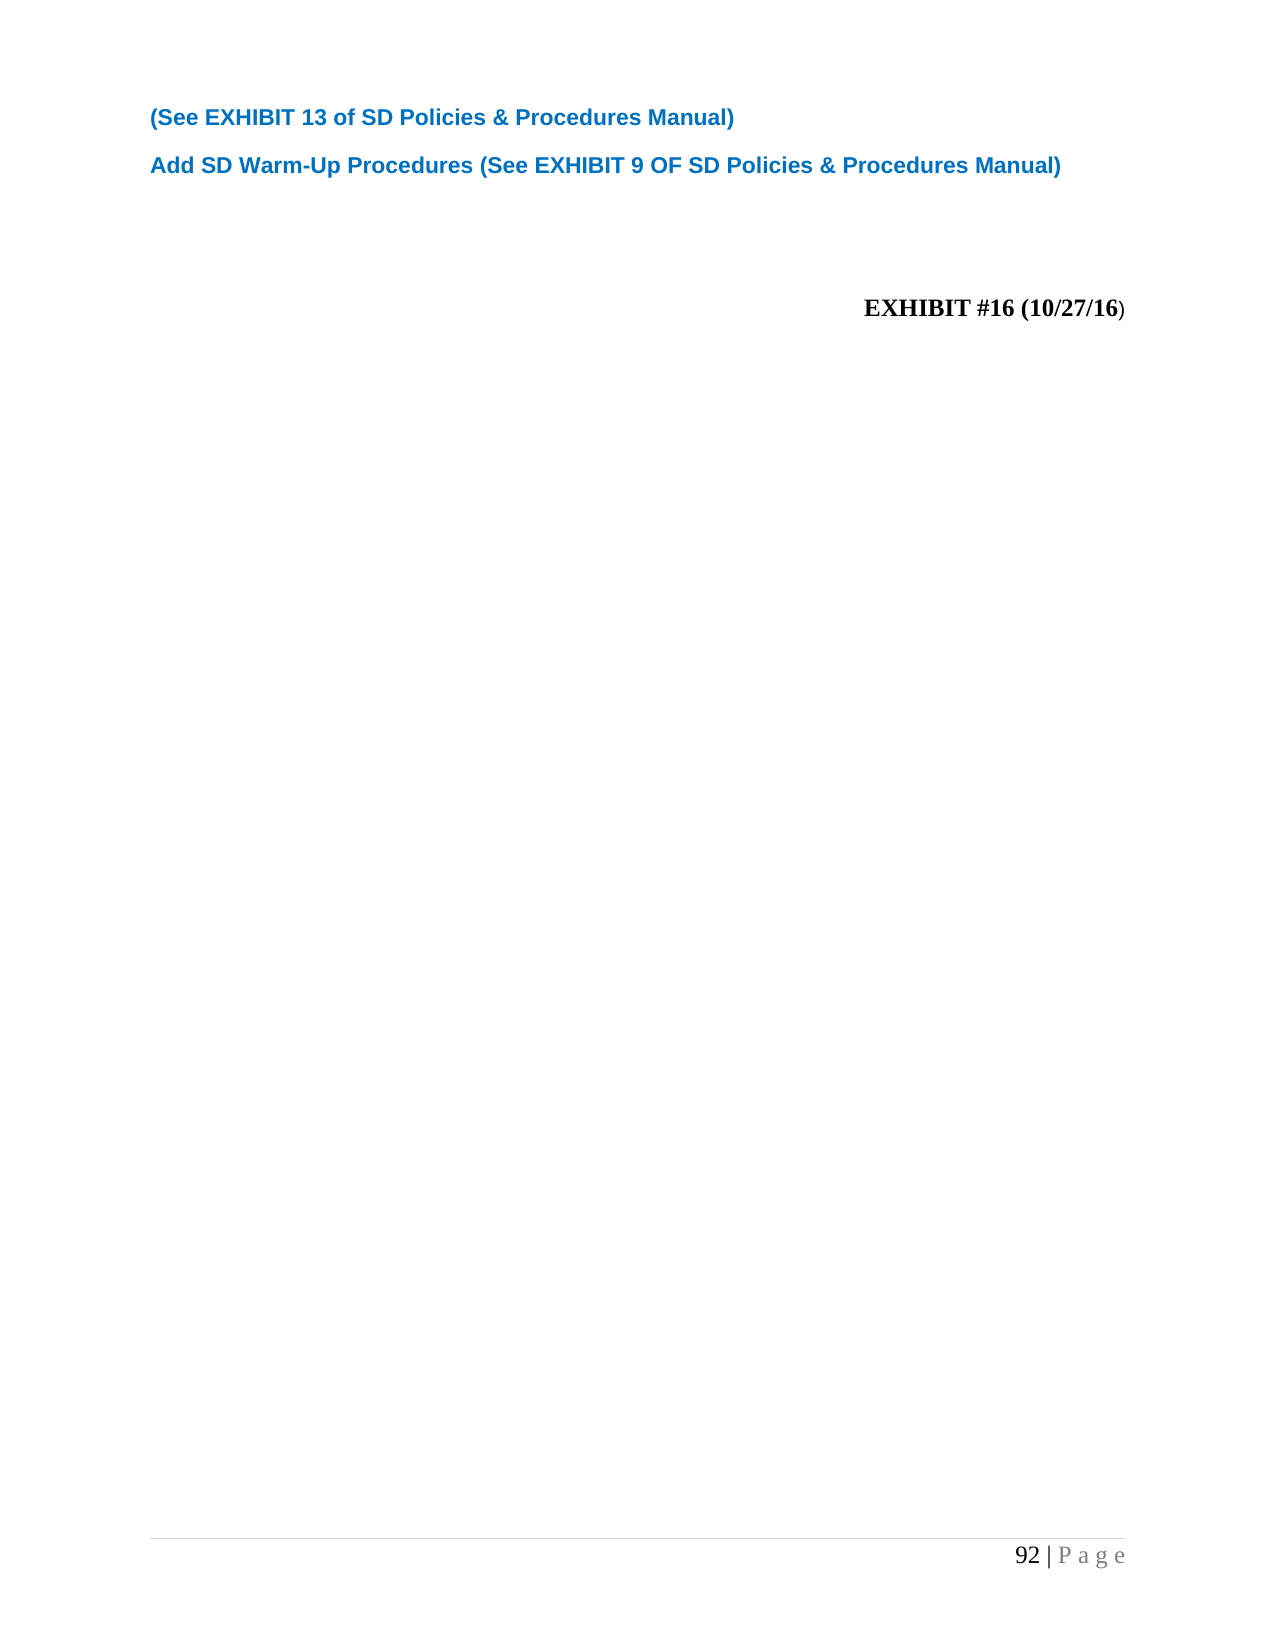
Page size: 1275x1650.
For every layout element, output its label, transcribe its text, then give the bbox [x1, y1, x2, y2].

text (See EXHIBIT 13 of SD Policies & Procedures Manual) [150, 104, 1125, 130]
text EXHIBIT #16 (10/27/16) [150, 293, 1125, 322]
text Add SD Warm-Up Procedures (See EXHIBIT 9 OF SD Policies & Procedures Manual) [150, 152, 1125, 178]
